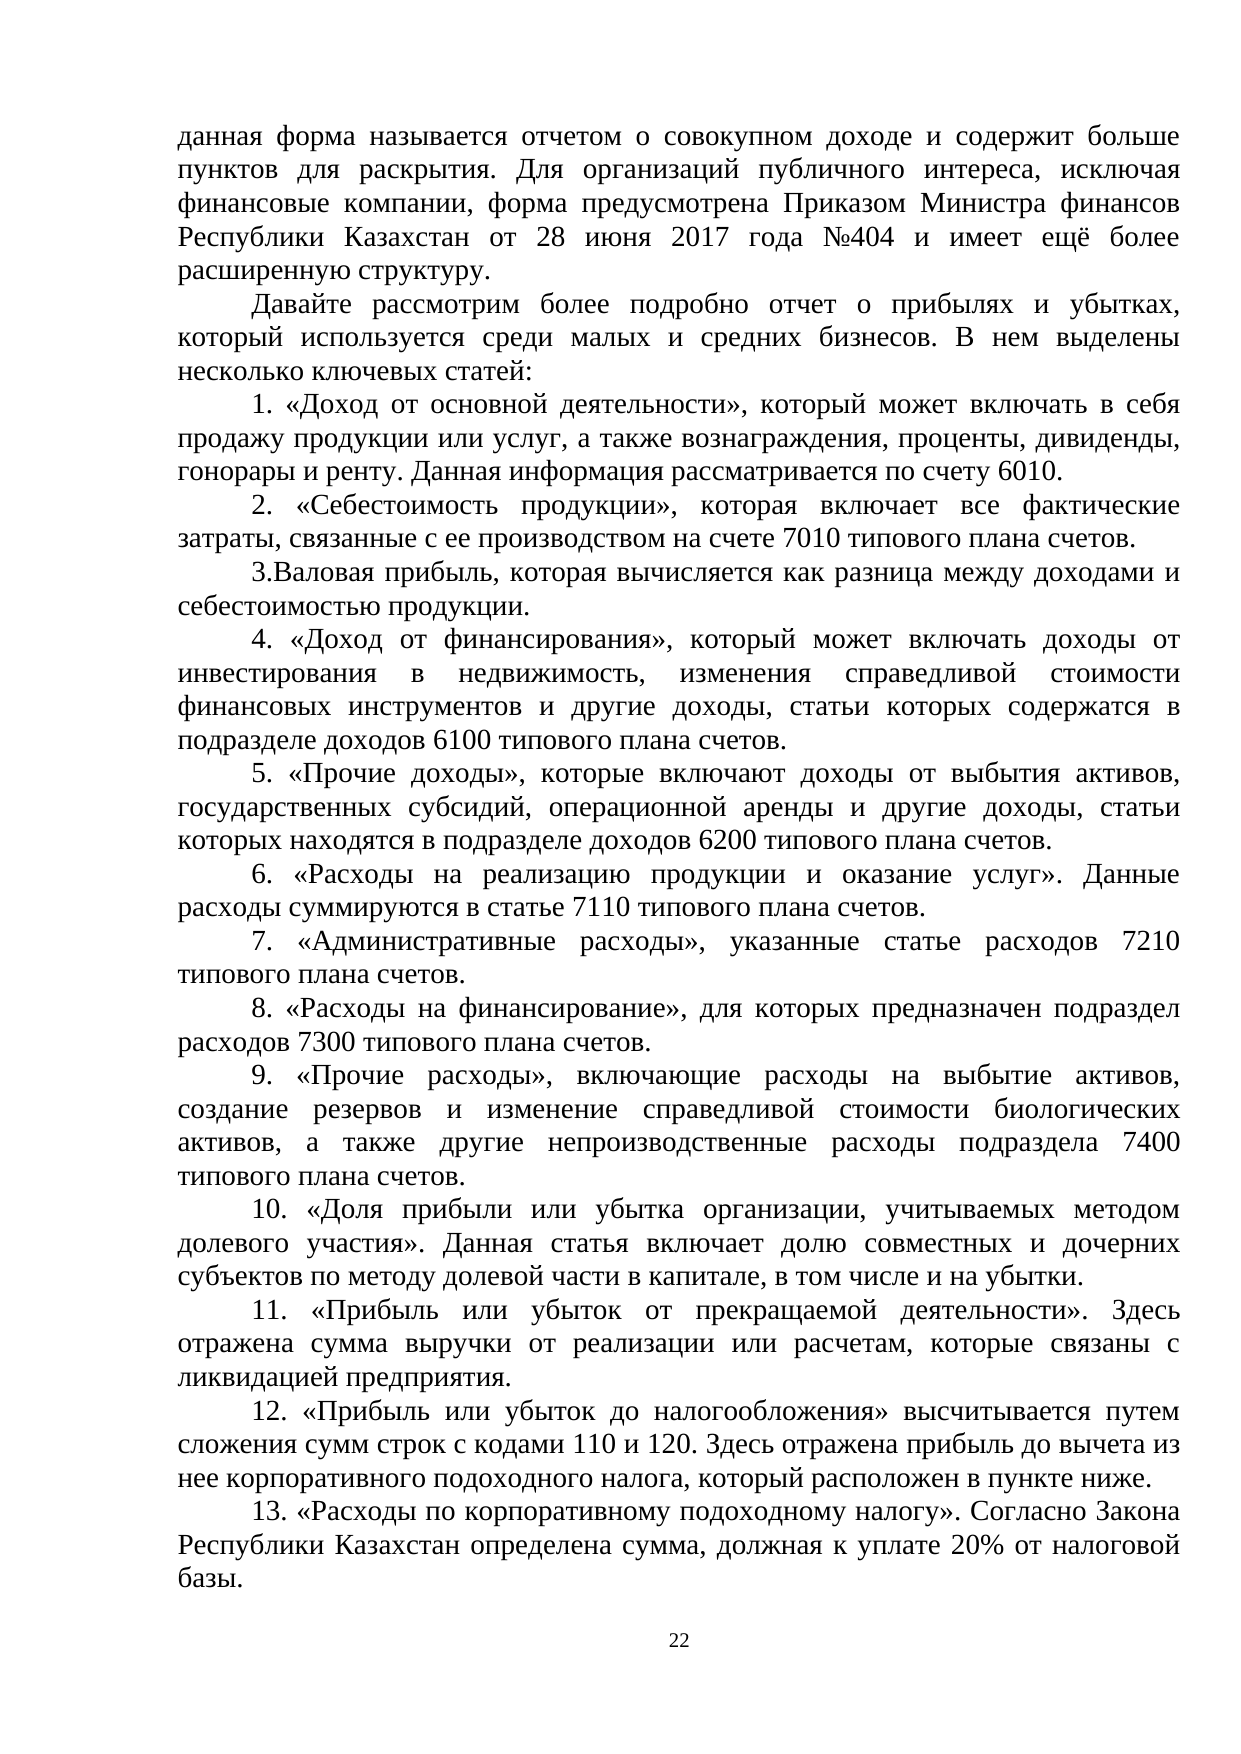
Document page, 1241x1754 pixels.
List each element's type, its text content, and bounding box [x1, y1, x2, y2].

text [177, 118, 1181, 286]
text 9. «Прочие расходы», включающие расходы на выбытие активов, создание резервов и изменение справедливой стоимости биологических активов, а также другие непроизводственные расходы подраздела 7400 типового плана счетов. [177, 1057, 1181, 1191]
text 12. «Прибыль или убыток до налогообложения» высчитывается путем сложения сумм строк с кодами 110 и 120. Здесь отражена прибыль до вычета из нее корпоративного подоходного налога, который расположен в пункте ниже. [177, 1393, 1181, 1493]
text 10. «Доля прибыли или убытка организации, учитываемых методом долевого участия». Данная статья включает долю совместных и дочерних субъектов по методу долевой части в капитале, в том числе и на убытки. [177, 1191, 1181, 1292]
text 2. «Себестоимость продукции», которая включает все фактические затраты, связанные с ее производством на счете 7010 типового плана счетов. [177, 487, 1181, 554]
text 6. «Расходы на реализацию продукции и оказание услуг». Данные расходы суммируются в статье 7110 типового плана счетов. [177, 856, 1181, 923]
text Давайте рассмотрим более подробно отчет о прибылях и убытках, который используется среди малых и средних бизнесов. В нем выделены несколько ключевых статей: [177, 286, 1181, 386]
text 5. «Прочие доходы», которые включают доходы от выбытия активов, государственных субсидий, операционной аренды и другие доходы, статьи которых находятся в подразделе доходов 6200 типового плана счетов. [177, 755, 1181, 856]
text 4. «Доход от финансирования», который может включать доходы от инвестирования в недвижимость, изменения справедливой стоимости финансовых инструментов и другие доходы, статьи которых содержатся в подразделе доходов 6100 типового плана счетов. [177, 621, 1181, 755]
text 8. «Расходы на финансирование», для которых предназначен подраздел расходов 7300 типового плана счетов. [177, 990, 1181, 1057]
text 7. «Административные расходы», указанные статье расходов 7210 типового плана счетов. [177, 923, 1181, 990]
text 3.Валовая прибыль, которая вычисляется как разница между доходами и себестоимостью продукции. [177, 554, 1181, 621]
text 1. «Доход от основной деятельности», который может включать в себя продажу продукции или услуг, а также вознаграждения, проценты, дивиденды, гонорары и ренту. Данная информация рассматривается по счету 6010. [177, 386, 1181, 487]
text 11. «Прибыль или убыток от прекращаемой деятельности». Здесь отражена сумма выручки от реализации или расчетам, которые связаны с ликвидацией предприятия. [177, 1292, 1181, 1393]
text 13. «Расходы по корпоративному подоходному налогу». Согласно Закона Республики Казахстан определена сумма, должная к уплате 20% от налоговой базы. [177, 1493, 1181, 1594]
